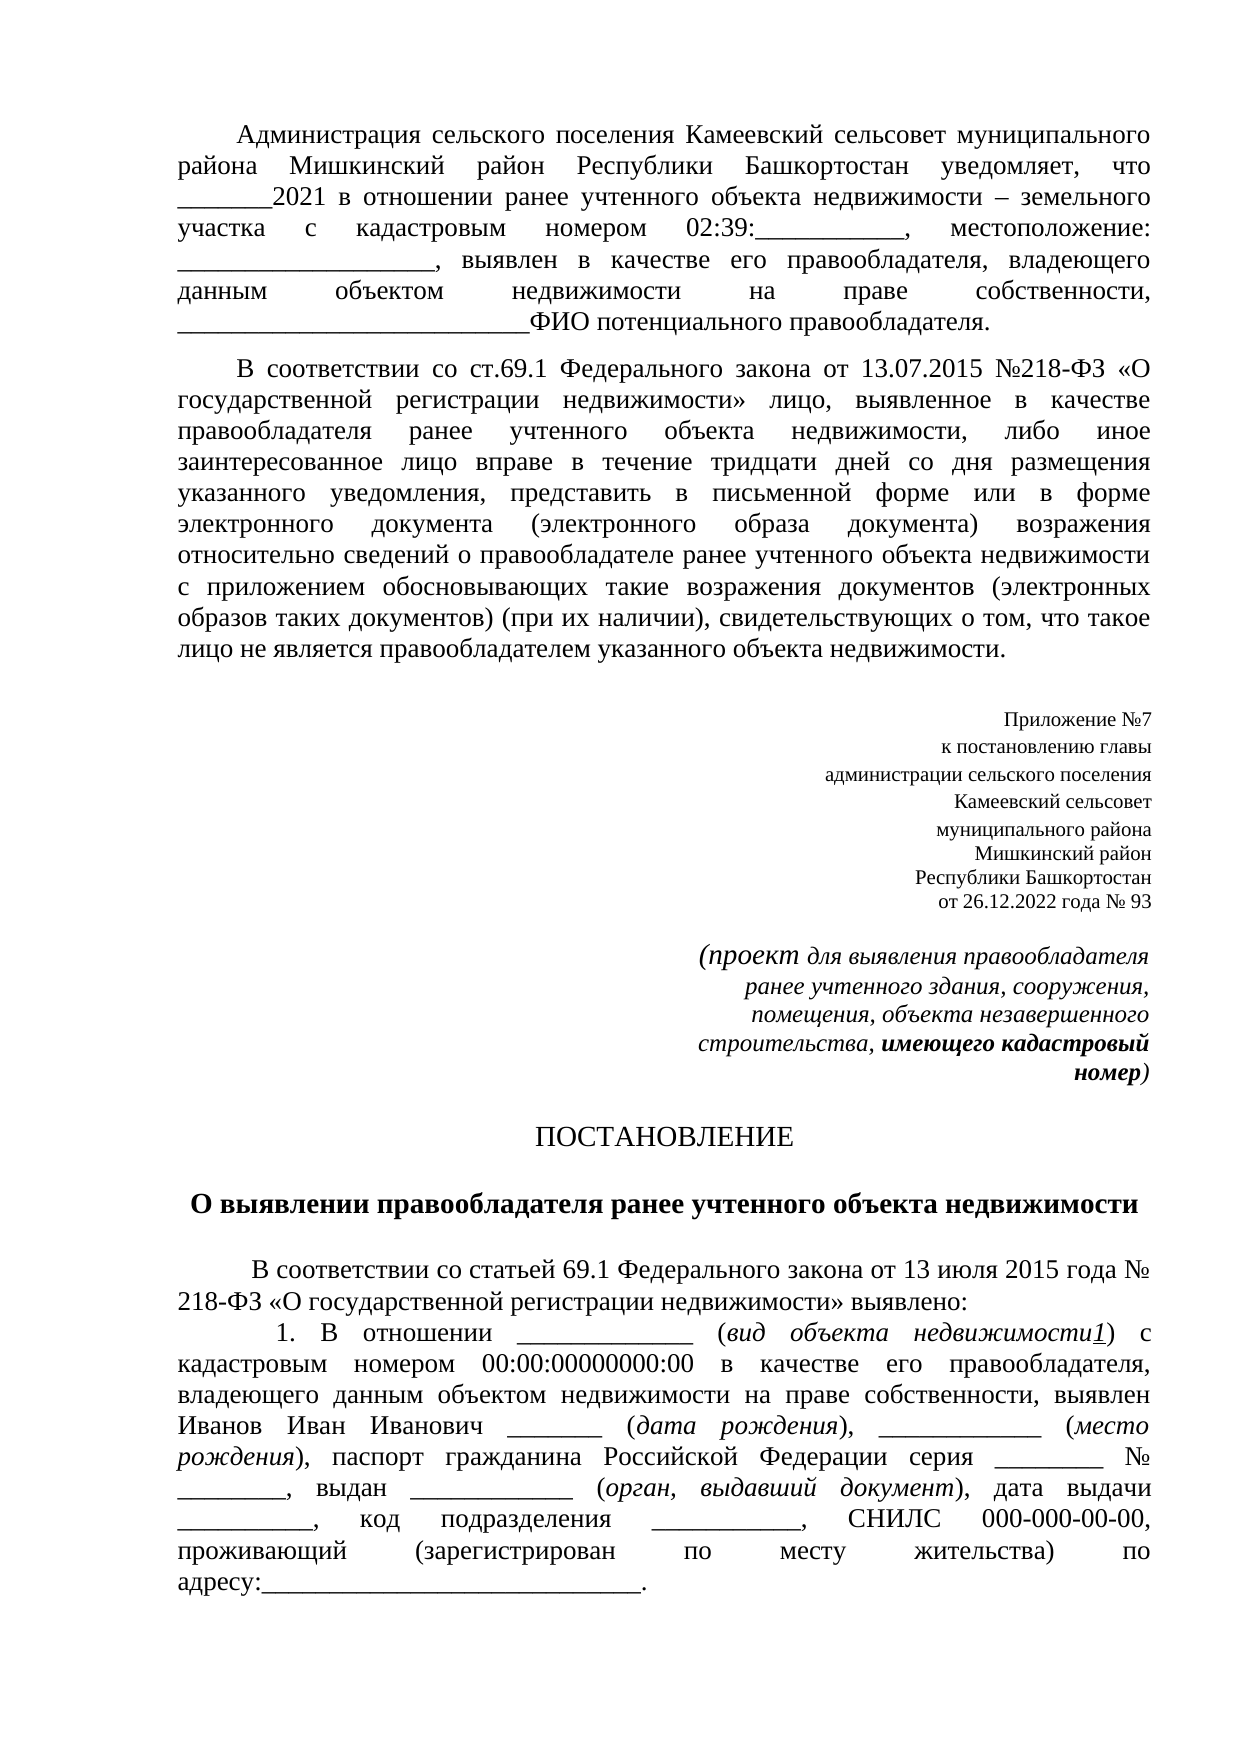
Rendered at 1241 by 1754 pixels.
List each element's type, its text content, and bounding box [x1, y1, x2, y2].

text Камеевский сельсовет [177, 789, 1152, 813]
text к постановлению главы [177, 734, 1152, 758]
text Республики Башкортостан [177, 865, 1152, 889]
text от 26.12.2022 года № 93 [177, 889, 1152, 913]
text Мишкинский район [177, 841, 1152, 865]
text администрации сельского поселения [177, 762, 1152, 786]
text Приложение №7 [177, 706, 1152, 731]
text (проект для выявления правообладателя ранее учтенного здания, сооружения, помещения, объекта незавершенного строительства, имеющего кадастровый номер) [664, 937, 1152, 1086]
text муниципального района [177, 817, 1152, 841]
text О выявлении правообладателя ранее учтенного объекта недвижимости [177, 1186, 1152, 1220]
text 1. В отношении _____________ (вид объекта недвижимости1) с кадастровым номером 00:00:00000000:00 в качестве его правообладателя, владеющего данным объектом недвижимости на праве собственности, выявлен Иванов Иван Иванович _______ (дата рождения), ____________ (место рождения), паспорт гражданина Российской Федерации серия ________ № ________, выдан ____________ (орган, выдавший документ), дата выдачи __________, код подразделения ___________, СНИЛС 000-000-00-00, проживающий (зарегистрирован по месту жительства) по адресу:____________________________. [177, 1316, 1152, 1596]
text Администрация сельского поселения Камеевский сельсовет муниципального района Мишкинский район Республики Башкортостан уведомляет, что _______2021 в отношении ранее учтенного объекта недвижимости – земельного участка с кадастровым номером 02:39:___________, местоположение: ___________________, выявлен в качестве его правообладателя, владеющего данным объектом недвижимости на праве собственности, __________________________ФИО потенциального правообладателя. [177, 118, 1152, 336]
text ПОСТАНОВЛЕНИЕ [177, 1119, 1152, 1153]
text В соответствии со статьей 69.1 Федерального закона от 13 июля 2015 года № 218-ФЗ «О государственной регистрации недвижимости» выявлено: [177, 1253, 1152, 1316]
